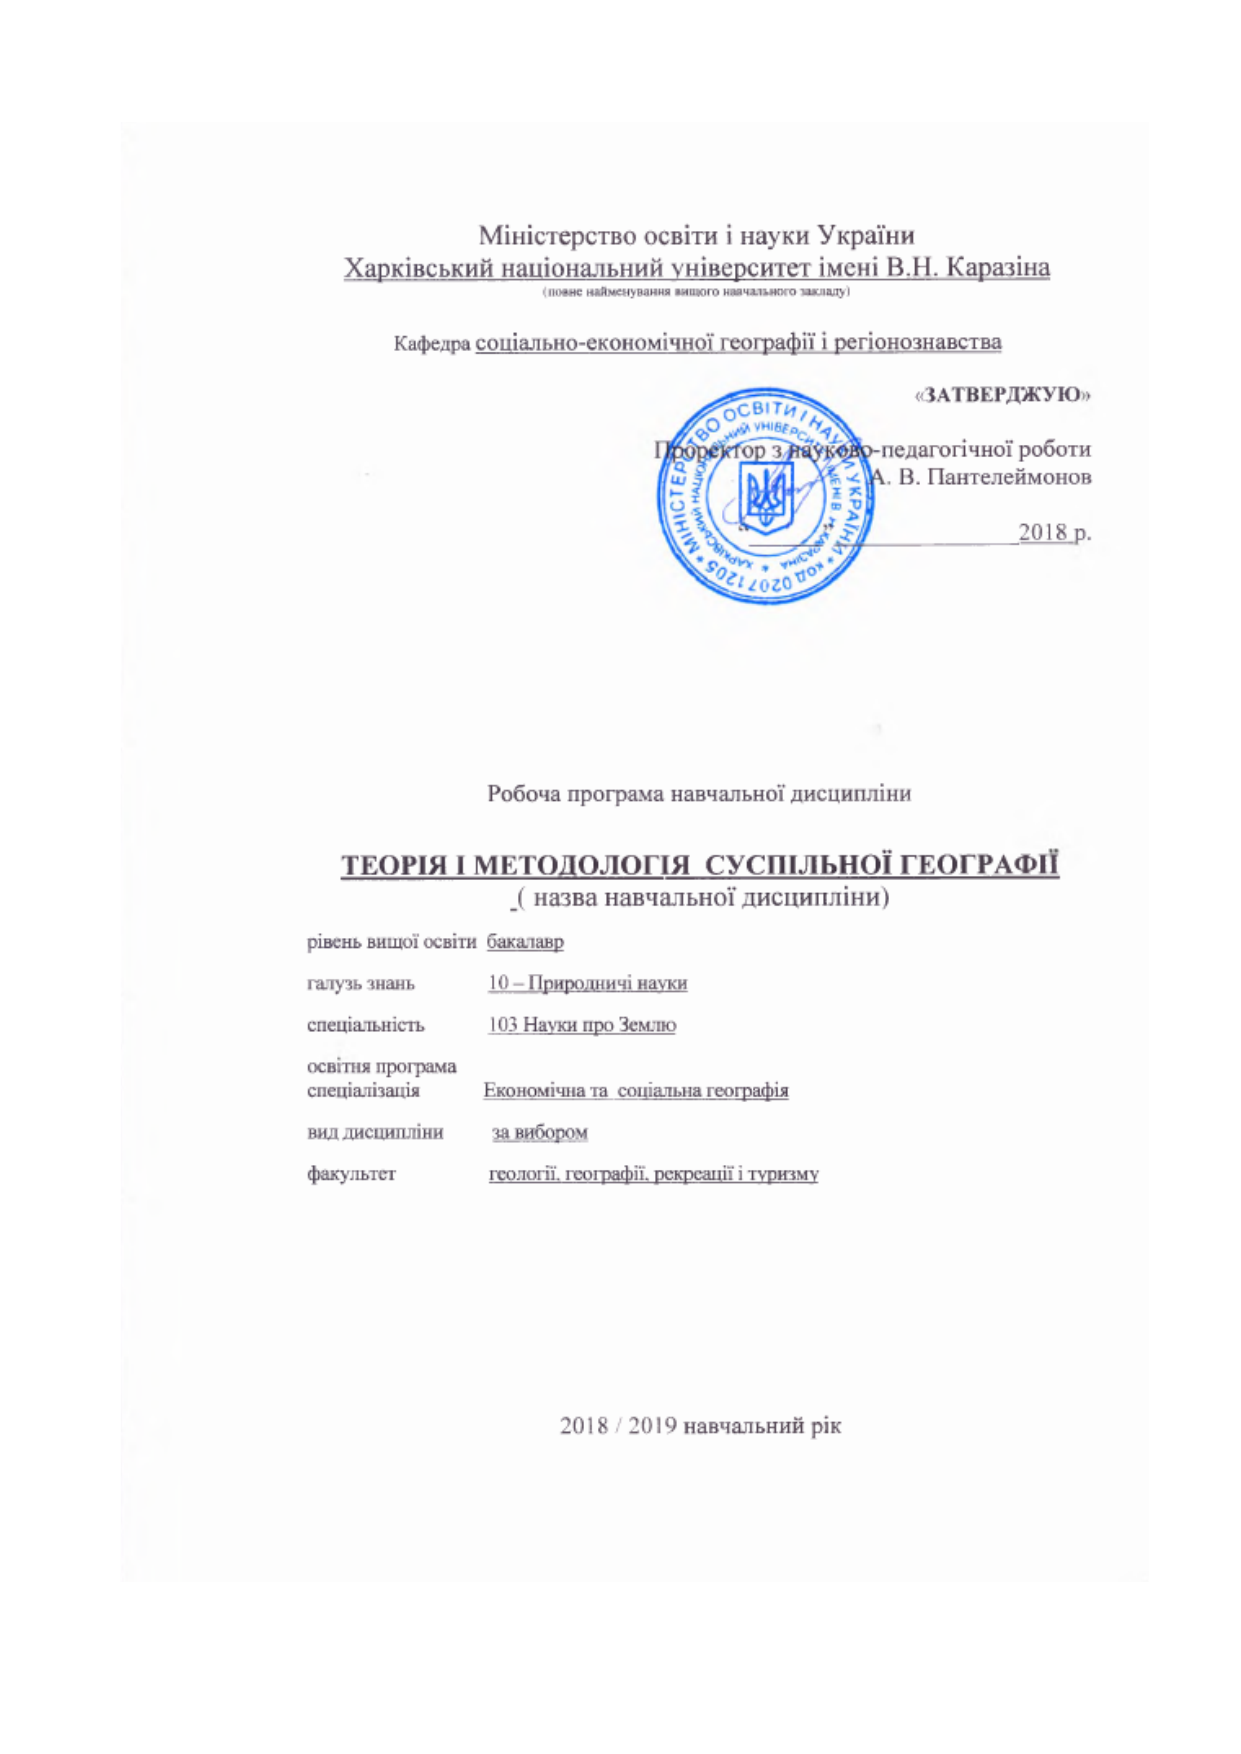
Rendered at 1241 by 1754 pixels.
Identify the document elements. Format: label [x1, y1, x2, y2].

picture [120, 122, 1149, 1582]
